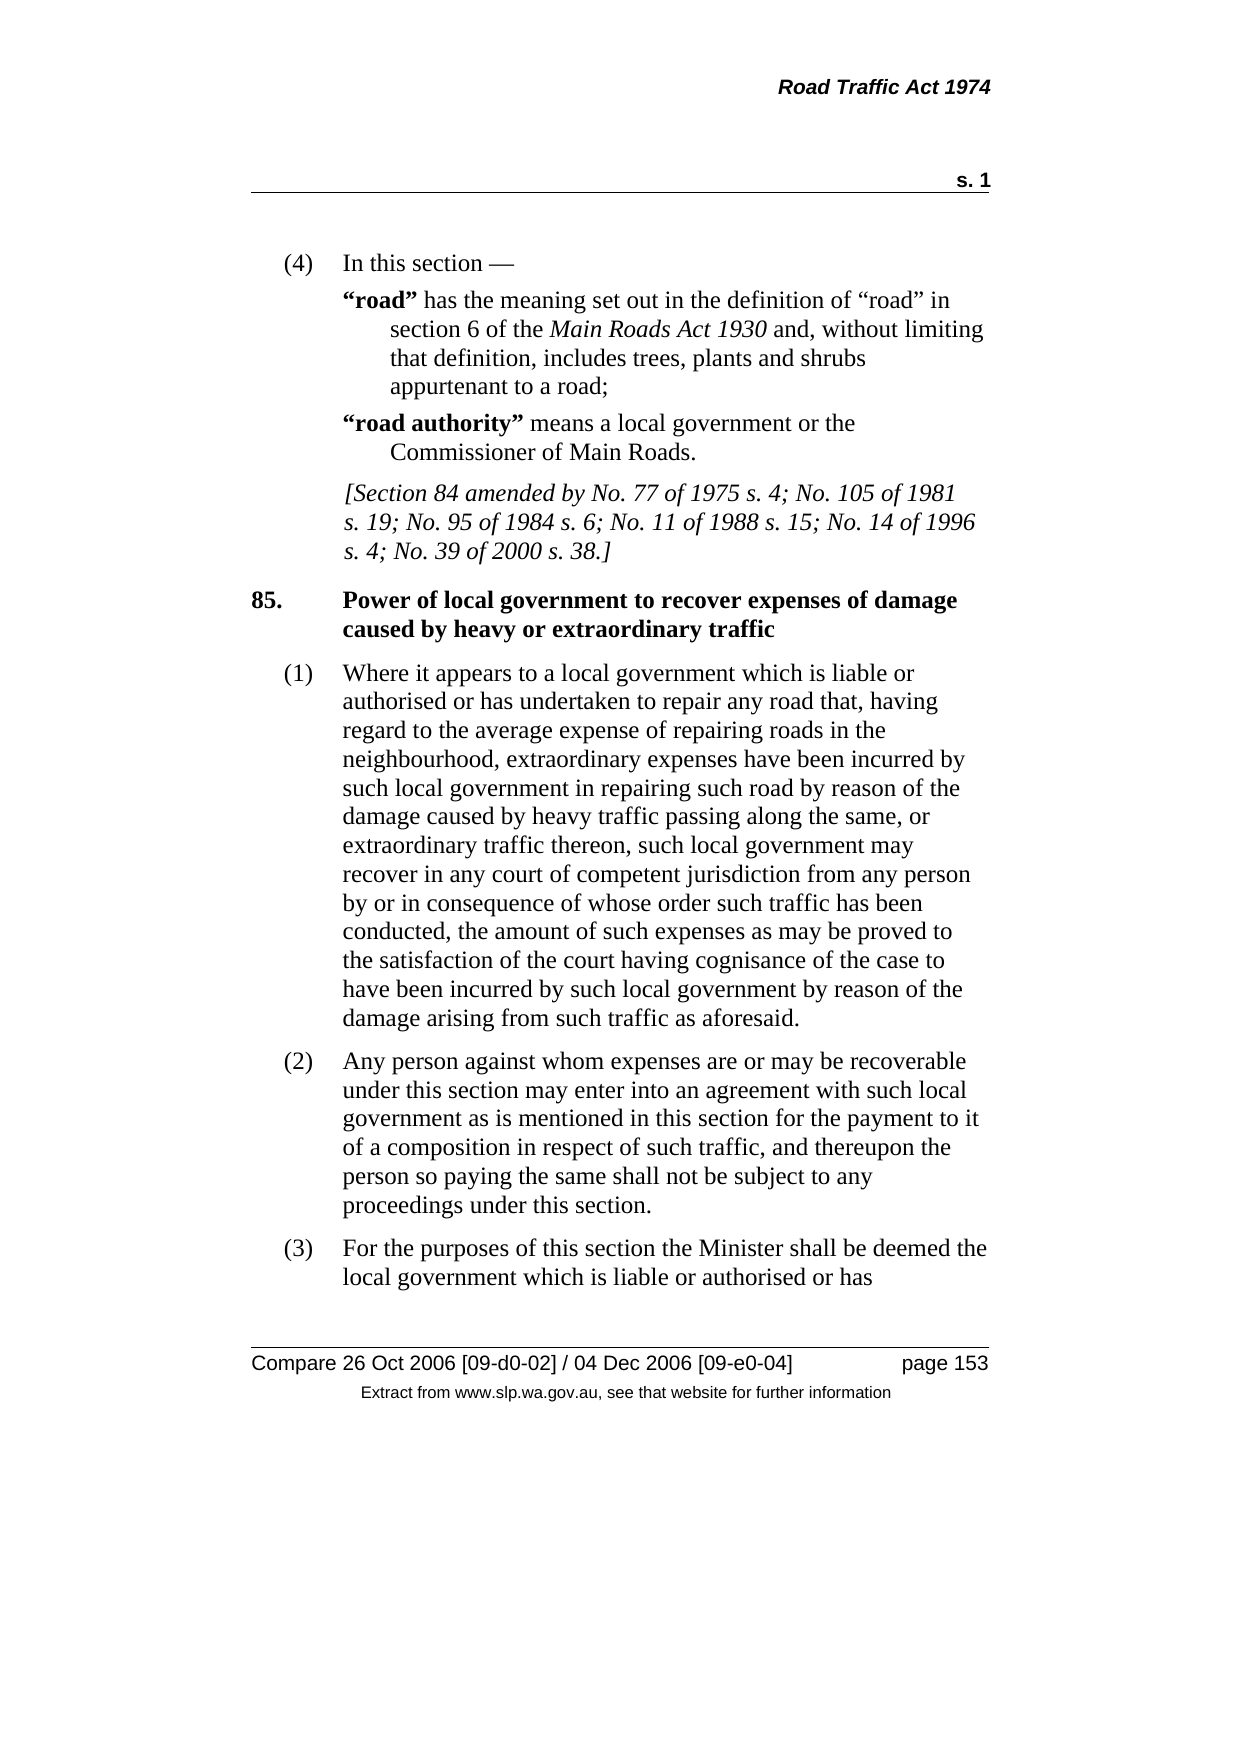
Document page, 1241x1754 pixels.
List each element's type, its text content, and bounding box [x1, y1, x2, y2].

text (4) In this section — [251, 248, 989, 277]
text (2) Any person against whom expenses are or may be recoverable under this section may enter into an agreement with such local government as is mentioned in this section for the payment to it of a composition in respect of such traffic, and thereupon the person so paying the same shall not be subject to any proceedings under this section. [251, 1046, 989, 1218]
text [Section 84 amended by No. 77 of 1975 s. 4; No. 105 of 1981 s. 19; No. 95 of 1984 s. 6; No. 11 of 1988 s. 15; No. 14 of 1996 s. 4; No. 39 of 2000 s. 38.] [251, 478, 989, 565]
text “road authority” means a local government or the Commissioner of Main Roads. [251, 408, 989, 466]
text (1) Where it appears to a local government which is liable or authorised or has undertaken to repair any road that, having regard to the average expense of repairing roads in the neighbourhood, extraordinary expenses have been incurred by such local government in repairing such road by reason of the damage caused by heavy traffic passing along the same, or extraordinary traffic thereon, such local government may recover in any court of competent jurisdiction from any person by or in consequence of whose order such traffic has been conducted, the amount of such expenses as may be proved to the satisfaction of the court having cognisance of the case to have been incurred by such local government by reason of the damage arising from such traffic as aforesaid. [251, 658, 989, 1031]
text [251, 1233, 989, 1291]
subtitle 85. Power of local government to recover expenses of damage caused by heavy or extraordinary traffic [251, 586, 989, 643]
text “road” has the meaning set out in the definition of “road” in section 6 of the Main Roads Act 1930 and, without limiting that definition, includes trees, plants and shrubs appurtenant to a road; [251, 285, 989, 400]
